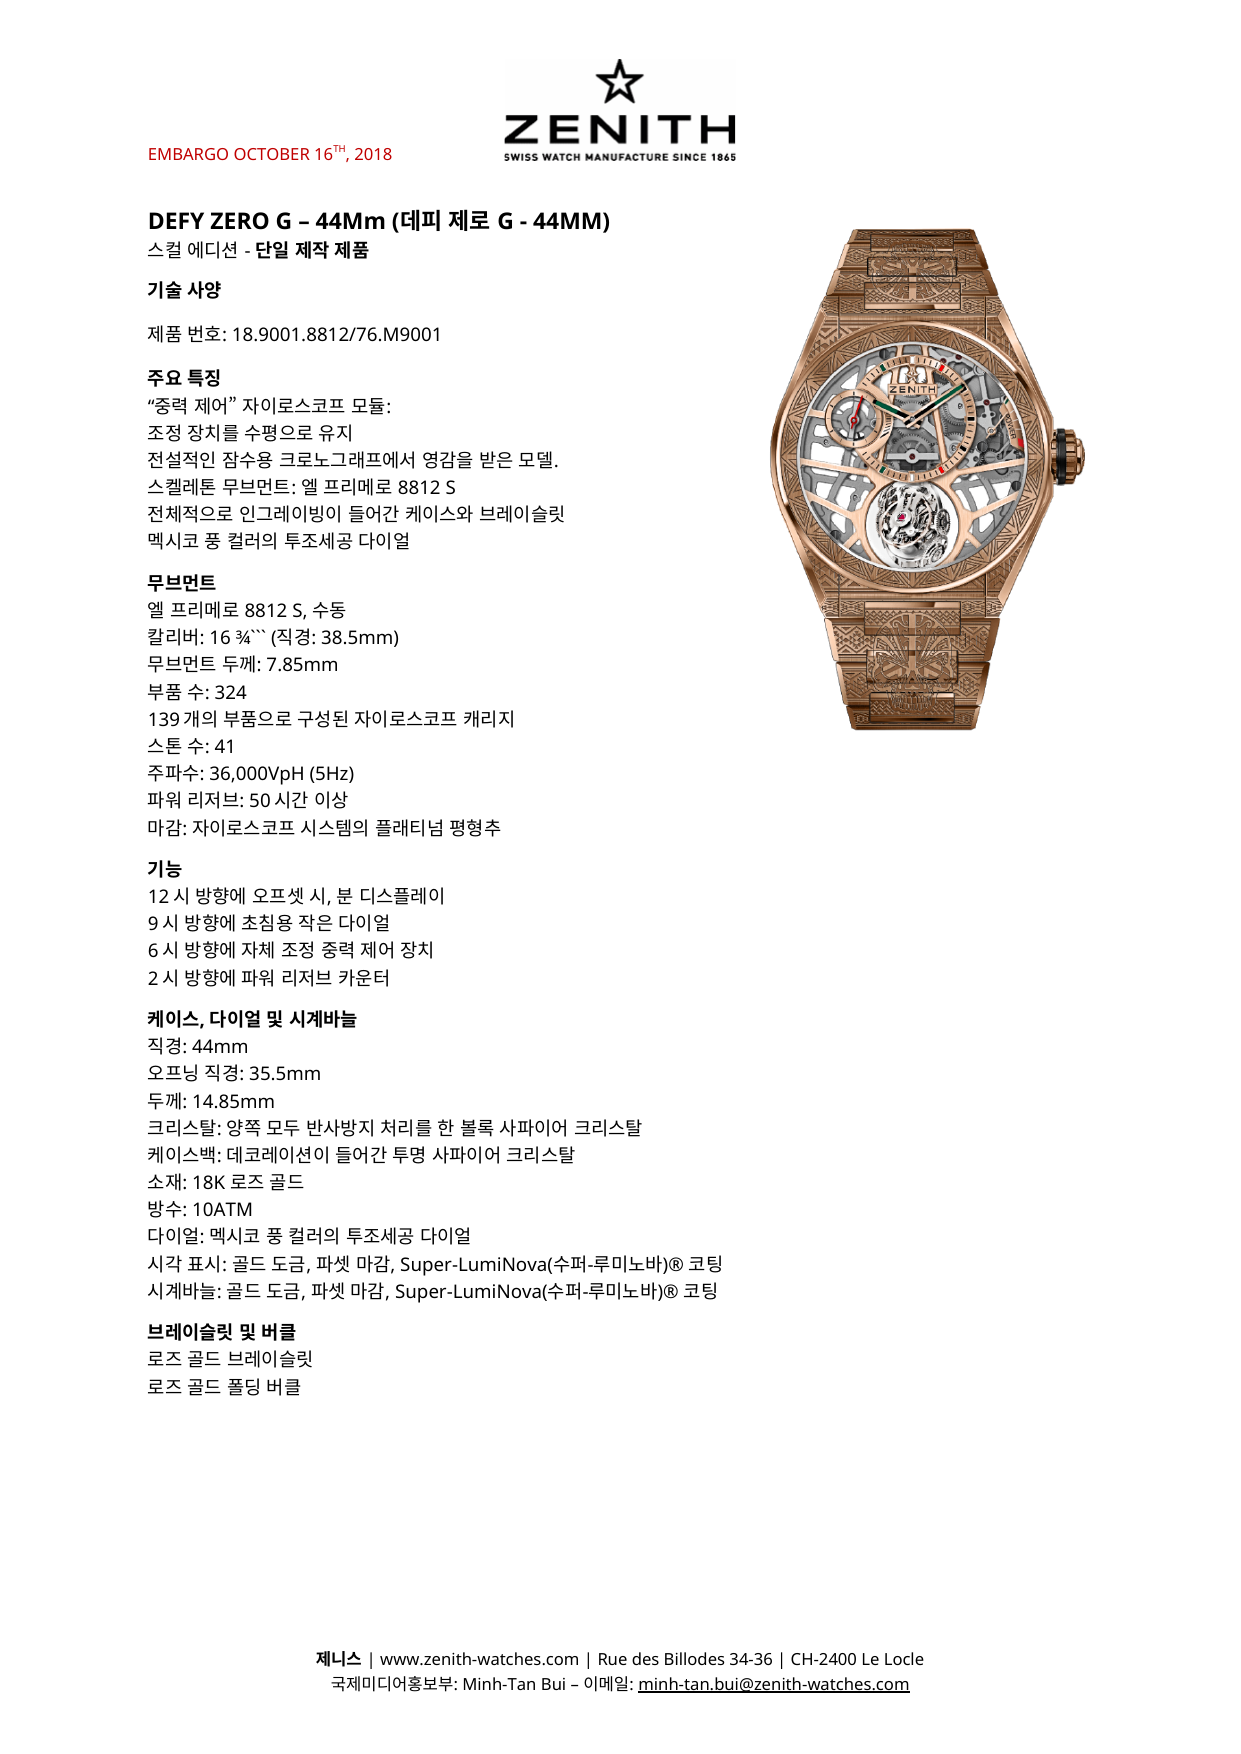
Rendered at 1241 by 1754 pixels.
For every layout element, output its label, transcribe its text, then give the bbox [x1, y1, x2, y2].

text 두께: 14.85mm [148, 1086, 1093, 1113]
text 멕시코 풍 컬러의 투조세공 다이얼 [148, 527, 749, 554]
text 케이스백: 데코레이션이 들어간 투명 사파이어 크리스탈 [148, 1141, 1093, 1168]
text 스컬 에디션 - 단일 제작 제품 [148, 236, 749, 263]
text 파워 리저브: 50시간 이상 [148, 786, 1093, 813]
text 다이얼: 멕시코 풍 컬러의 투조세공 다이얼 [148, 1222, 1093, 1249]
text 6시 방향에 자체 조정 중력 제어 장치 [148, 936, 1093, 963]
text 무브먼트 두께: 7.85mm [148, 650, 749, 677]
text “중력 제어” 자이로스코프 모듈: [148, 391, 749, 418]
text 크리스탈: 양쪽 모두 반사방지 처리를 한 볼록 사파이어 크리스탈 [148, 1113, 1093, 1141]
text 방수: 10ATM [148, 1195, 1093, 1222]
text 주요 특징 [148, 364, 749, 391]
text 케이스, 다이얼 및 시계바늘 [148, 1005, 1093, 1032]
text 전설적인 잠수용 크로노그래프에서 영감을 받은 모델. [148, 446, 749, 473]
text DEFY ZERO G – 44Mm (데피 제로 G - 44MM) [148, 202, 1093, 236]
text 2시 방향에 파워 리저브 카운터 [148, 963, 1093, 991]
text 스톤 수: 41 [148, 732, 749, 759]
text 제품 번호: 18.9001.8812/76.M9001 [148, 320, 749, 347]
text 전체적으로 인그레이빙이 들어간 케이스와 브레이슬릿 [148, 500, 749, 527]
picture [749, 204, 1093, 769]
text 주파수: 36,000VpH (5Hz) [148, 759, 1093, 786]
text 스켈레톤 무브먼트: 엘 프리메로 8812 S [148, 473, 749, 500]
text 로즈 골드 폴딩 버클 [148, 1372, 1093, 1399]
text 엘 프리메로 8812 S, 수동 [148, 596, 749, 623]
text 마감: 자이로스코프 시스템의 플래티넘 평형추 [148, 813, 1093, 840]
text 무브먼트 [148, 568, 749, 596]
text 브레이슬릿 및 버클 [148, 1318, 1093, 1345]
text 직경: 44mm [148, 1032, 1093, 1059]
text 12시 방향에 오프셋 시, 분 디스플레이 [148, 882, 1093, 909]
text 기능 [148, 854, 1093, 882]
text 조정 장치를 수평으로 유지 [148, 418, 749, 446]
text 시각 표시: 골드 도금, 파셋 마감, Super-LumiNova(수퍼-루미노바)® 코팅 [148, 1249, 1093, 1277]
picture [504, 59, 736, 161]
text 로즈 골드 브레이슬릿 [148, 1345, 1093, 1372]
text 139개의 부품으로 구성된 자이로스코프 캐리지 [148, 704, 749, 732]
text 기술 사양 [148, 276, 749, 303]
text 소재: 18K 로즈 골드 [148, 1168, 1093, 1195]
text 시계바늘: 골드 도금, 파셋 마감, Super-LumiNova(수퍼-루미노바)® 코팅 [148, 1277, 1093, 1304]
text 오프닝 직경: 35.5mm [148, 1059, 1093, 1086]
text 칼리버: 16 ¾``` (직경: 38.5mm) [148, 623, 749, 650]
text 부품 수: 324 [148, 677, 749, 704]
text 9시 방향에 초침용 작은 다이얼 [148, 909, 1093, 936]
